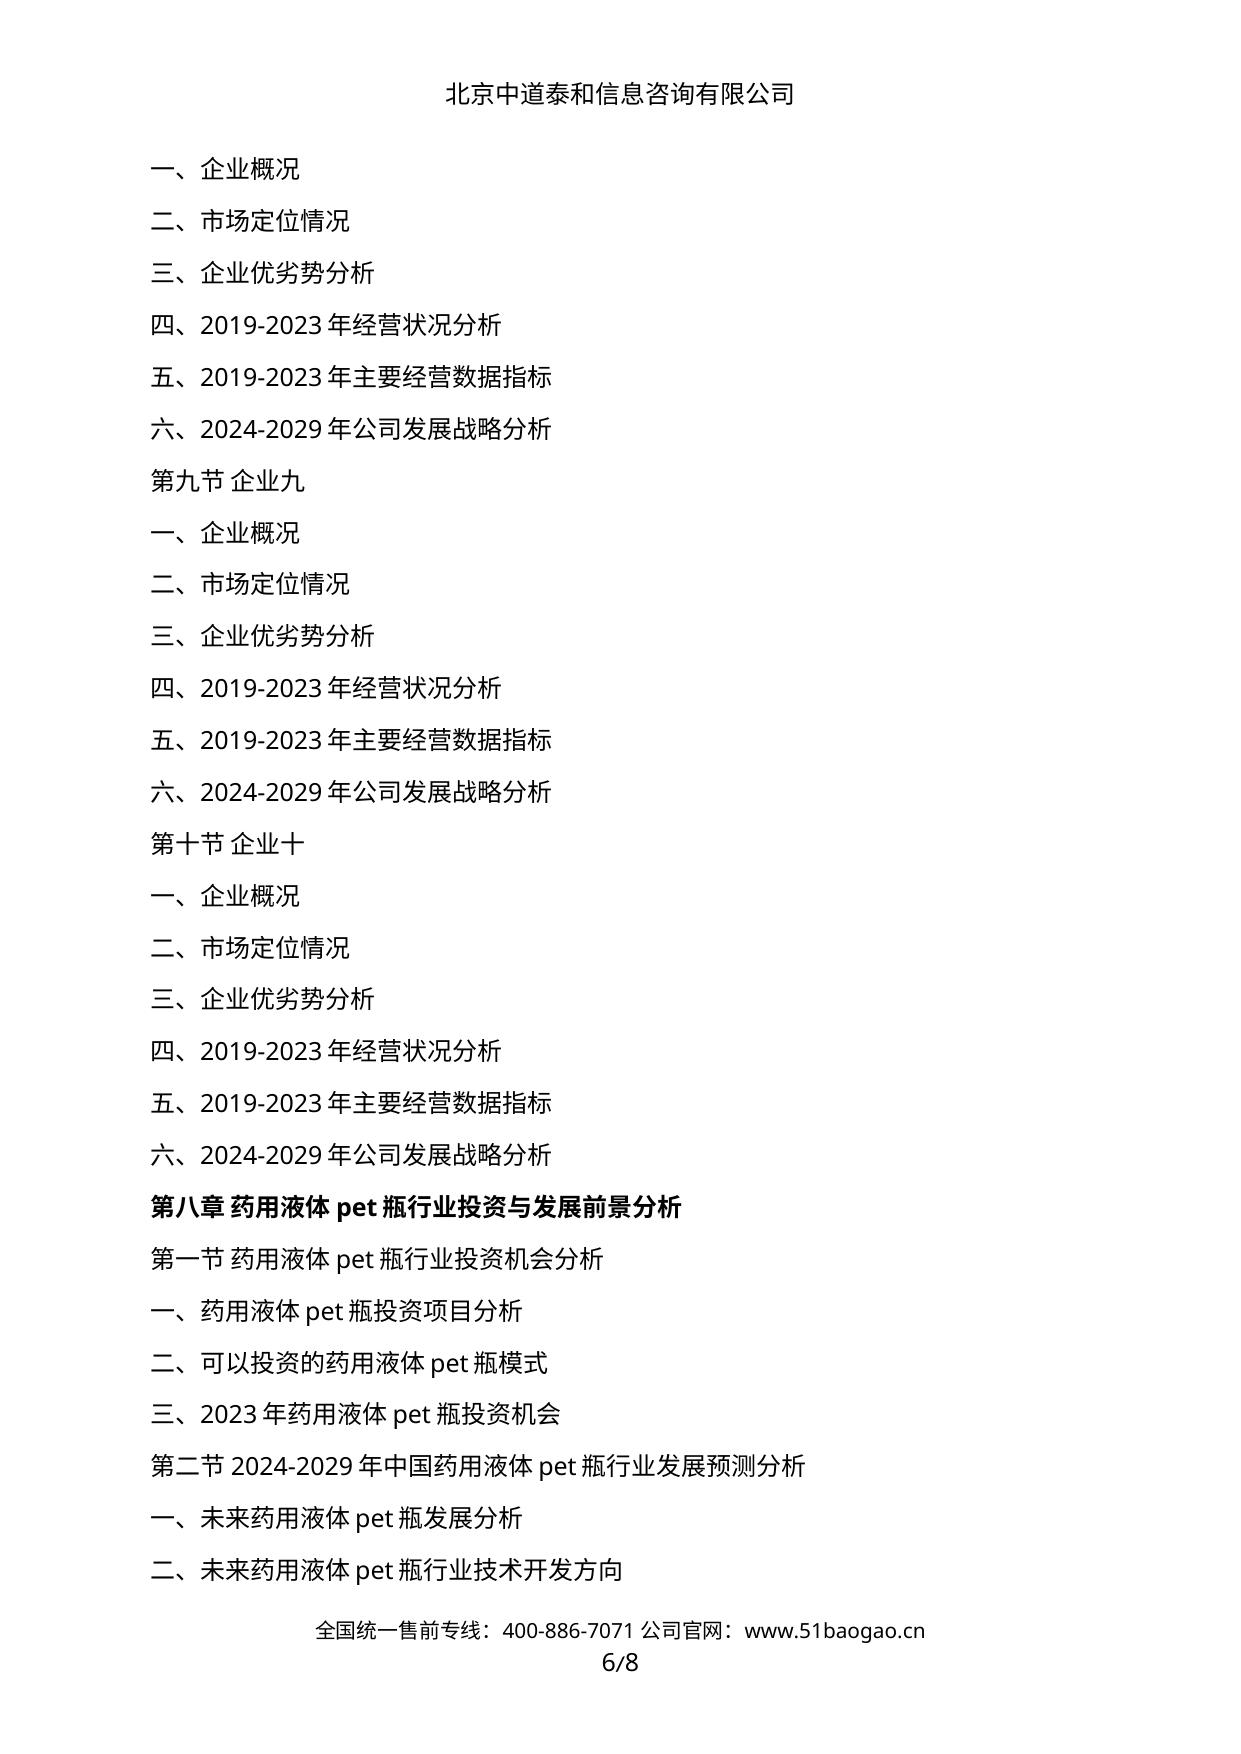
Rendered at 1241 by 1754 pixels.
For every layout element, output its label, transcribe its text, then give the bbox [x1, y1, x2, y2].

text 六、2024-2029年公司发展战略分析 [150, 409, 1090, 446]
text 一、企业概况 [150, 876, 1090, 912]
text 二、市场定位情况 [150, 928, 1090, 964]
text 四、2019-2023年经营状况分析 [150, 1032, 1090, 1068]
text 第十节 企业十 [150, 824, 1090, 861]
text 二、市场定位情况 [150, 565, 1090, 601]
text 四、2019-2023年经营状况分析 [150, 306, 1090, 342]
text 二、可以投资的药用液体pet瓶模式 [150, 1343, 1090, 1379]
text 四、2019-2023年经营状况分析 [150, 669, 1090, 705]
text 五、2019-2023年主要经营数据指标 [150, 721, 1090, 757]
text 第二节 2024-2029年中国药用液体pet瓶行业发展预测分析 [150, 1447, 1090, 1483]
text 第八章 药用液体pet瓶行业投资与发展前景分析 [150, 1187, 1090, 1224]
text 二、市场定位情况 [150, 202, 1090, 238]
text 二、未来药用液体pet瓶行业技术开发方向 [150, 1551, 1090, 1587]
text 六、2024-2029年公司发展战略分析 [150, 772, 1090, 809]
text 三、企业优劣势分析 [150, 254, 1090, 290]
text 一、未来药用液体pet瓶发展分析 [150, 1499, 1090, 1535]
text 一、企业概况 [150, 513, 1090, 549]
text 六、2024-2029年公司发展战略分析 [150, 1136, 1090, 1172]
text 三、企业优劣势分析 [150, 980, 1090, 1016]
text 三、企业优劣势分析 [150, 617, 1090, 653]
text 三、2023年药用液体pet瓶投资机会 [150, 1395, 1090, 1431]
text 第一节 药用液体pet瓶行业投资机会分析 [150, 1239, 1090, 1276]
text 五、2019-2023年主要经营数据指标 [150, 1084, 1090, 1120]
text 一、药用液体pet瓶投资项目分析 [150, 1291, 1090, 1327]
text 五、2019-2023年主要经营数据指标 [150, 357, 1090, 394]
text 第九节 企业九 [150, 461, 1090, 497]
text 一、企业概况 [150, 150, 1090, 186]
